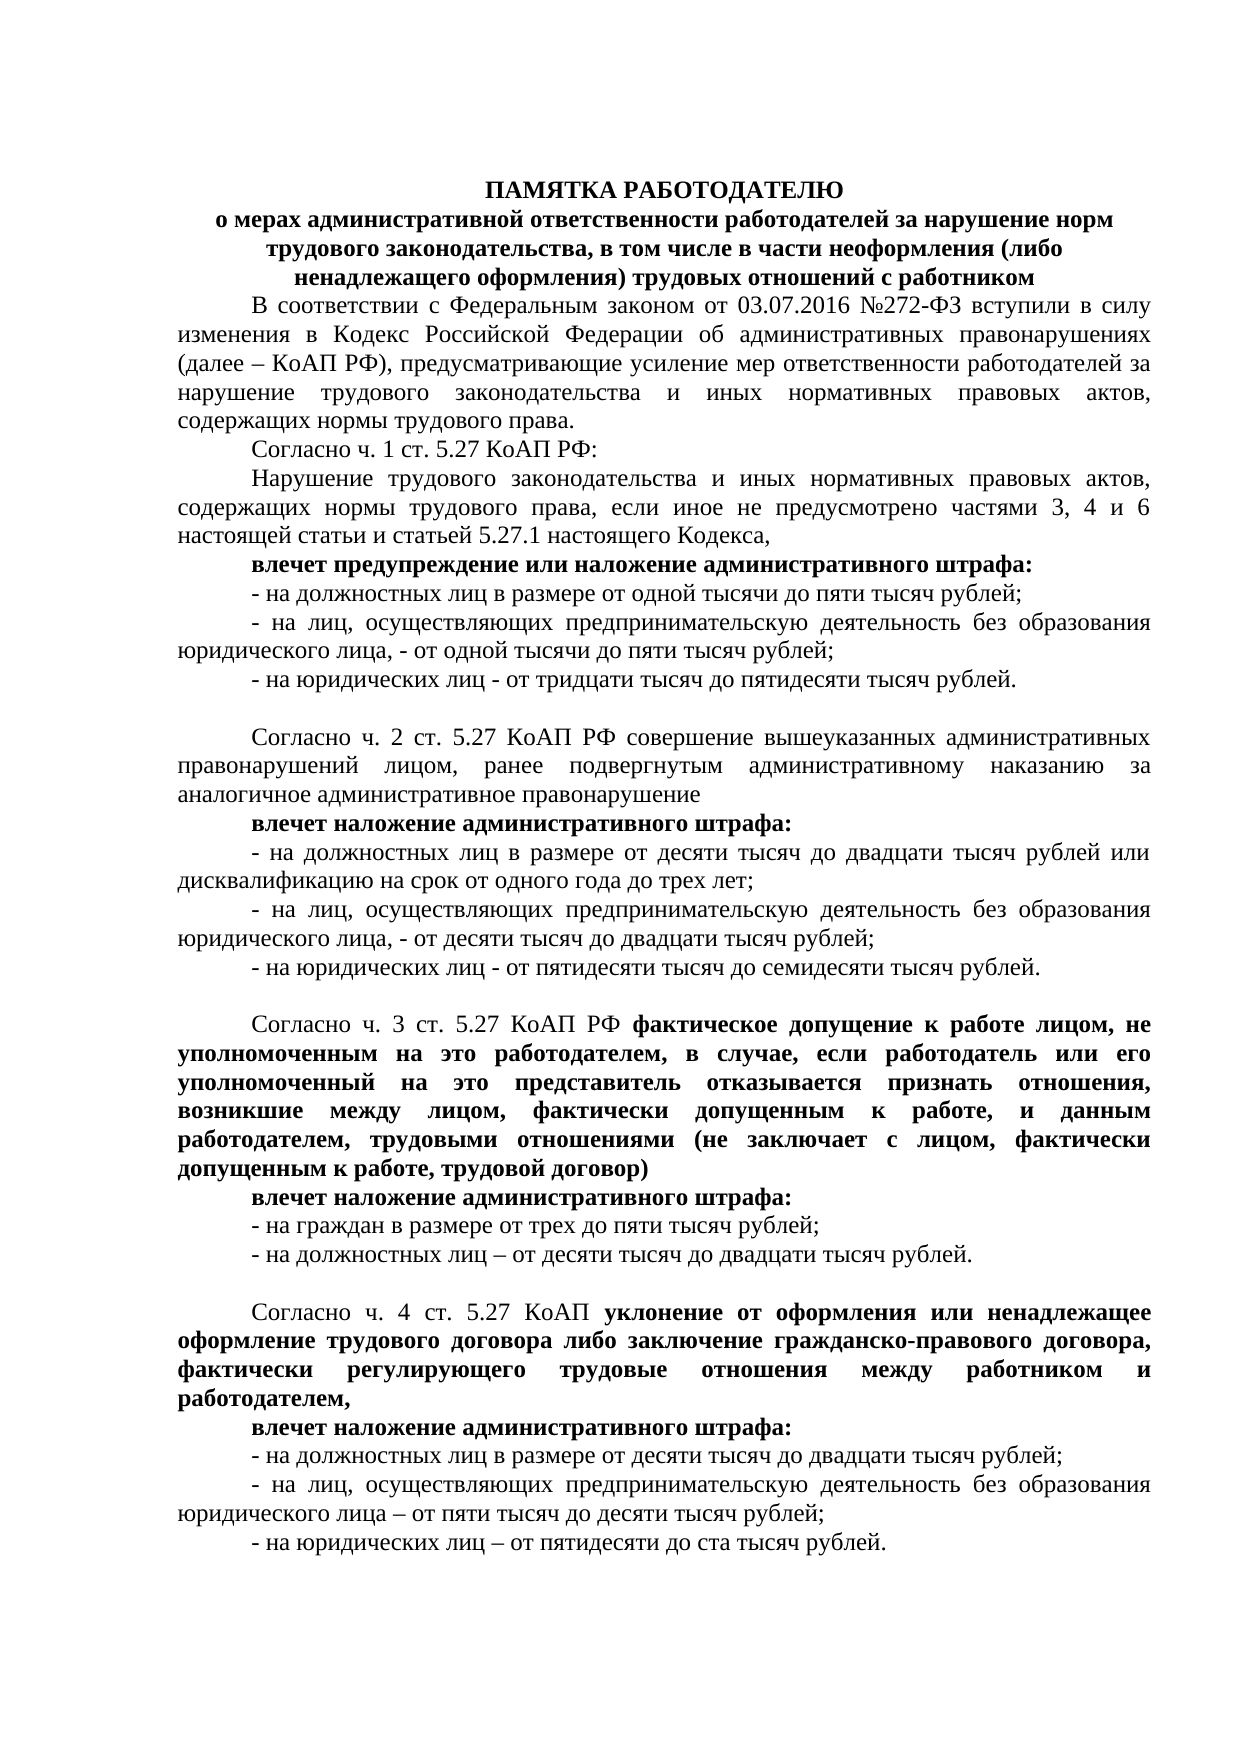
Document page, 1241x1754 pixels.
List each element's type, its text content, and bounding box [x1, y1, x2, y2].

text - на граждан в размере от трех до пяти тысяч рублей; [177, 1211, 1152, 1239]
text - на юридических лиц - от тридцати тысяч до пятидесяти тысяч рублей. [177, 664, 1152, 693]
text - на лиц, осуществляющих предпринимательскую деятельность без образования юридического лица, - от одной тысячи до пяти тысяч рублей; [177, 607, 1152, 664]
text - на должностных лиц в размере от десяти тысяч до двадцати тысяч рублей или дисквалификацию на срок от одного года до трех лет; [177, 837, 1152, 894]
text влечет наложение административного штрафа: [177, 1182, 1152, 1211]
text Нарушение трудового законодательства и иных нормативных правовых актов, содержащих нормы трудового права, если иное не предусмотрено частями 3, 4 и 6 настоящей статьи и статьей 5.27.1 настоящего Кодекса, [177, 463, 1152, 549]
text - на лиц, осуществляющих предпринимательскую деятельность без образования юридического лица – от пяти тысяч до десяти тысяч рублей; [177, 1469, 1152, 1527]
text Согласно ч. 2 ст. 5.27 КоАП РФ совершение вышеуказанных административных правонарушений лицом, ранее подвергнутым административному наказанию за аналогичное административное правонарушение [177, 722, 1152, 808]
text влечет наложение административного штрафа: [177, 1412, 1152, 1441]
text Согласно ч. 3 ст. 5.27 КоАП РФ фактическое допущение к работе лицом, не уполномоченным на это работодателем, в случае, если работодатель или его уполномоченный на это представитель отказывается признать отношения, возникшие между лицом, фактически допущенным к работе, и данным работодателем, трудовыми отношениями (не заключает с лицом, фактически допущенным к работе, трудовой договор) [177, 1009, 1152, 1182]
text - на должностных лиц в размере от одной тысячи до пяти тысяч рублей; [177, 578, 1152, 607]
text - на юридических лиц - от пятидесяти тысяч до семидесяти тысяч рублей. [177, 952, 1152, 981]
text о мерах административной ответственности работодателей за нарушение норм трудового законодательства, в том числе в части неоформления (либо ненадлежащего оформления) трудовых отношений с работником [177, 204, 1152, 291]
text - на юридических лиц – от пятидесяти до ста тысяч рублей. [177, 1527, 1152, 1556]
text ПАМЯТКА РАБОТОДАТЕЛЮ [177, 176, 1152, 204]
text - на должностных лиц в размере от десяти тысяч до двадцати тысяч рублей; [177, 1441, 1152, 1469]
text влечет наложение административного штрафа: [177, 808, 1152, 837]
text В соответствии с Федеральным законом от 03.07.2016 №272-ФЗ вступили в силу изменения в Кодекс Российской Федерации об административных правонарушениях (далее – КоАП РФ), предусматривающие усиление мер ответственности работодателей за нарушение трудового законодательства и иных нормативных правовых актов, содержащих нормы трудового права. [177, 291, 1152, 434]
text Согласно ч. 1 ст. КоАП РФ: [177, 434, 1152, 463]
text Согласно ч. 4 ст. КоАП уклонение от оформления или ненадлежащее оформление трудового договора либо заключение гражданско-правового договора, фактически регулирующего трудовые отношения между работником и работодателем, [177, 1297, 1152, 1412]
text - на лиц, осуществляющих предпринимательскую деятельность без образования юридического лица, - от десяти тысяч до двадцати тысяч рублей; [177, 894, 1152, 952]
text влечет предупреждение или наложение административного штрафа: [177, 549, 1152, 578]
text - на должностных лиц – от десяти тысяч до двадцати тысяч рублей. [177, 1239, 1152, 1268]
